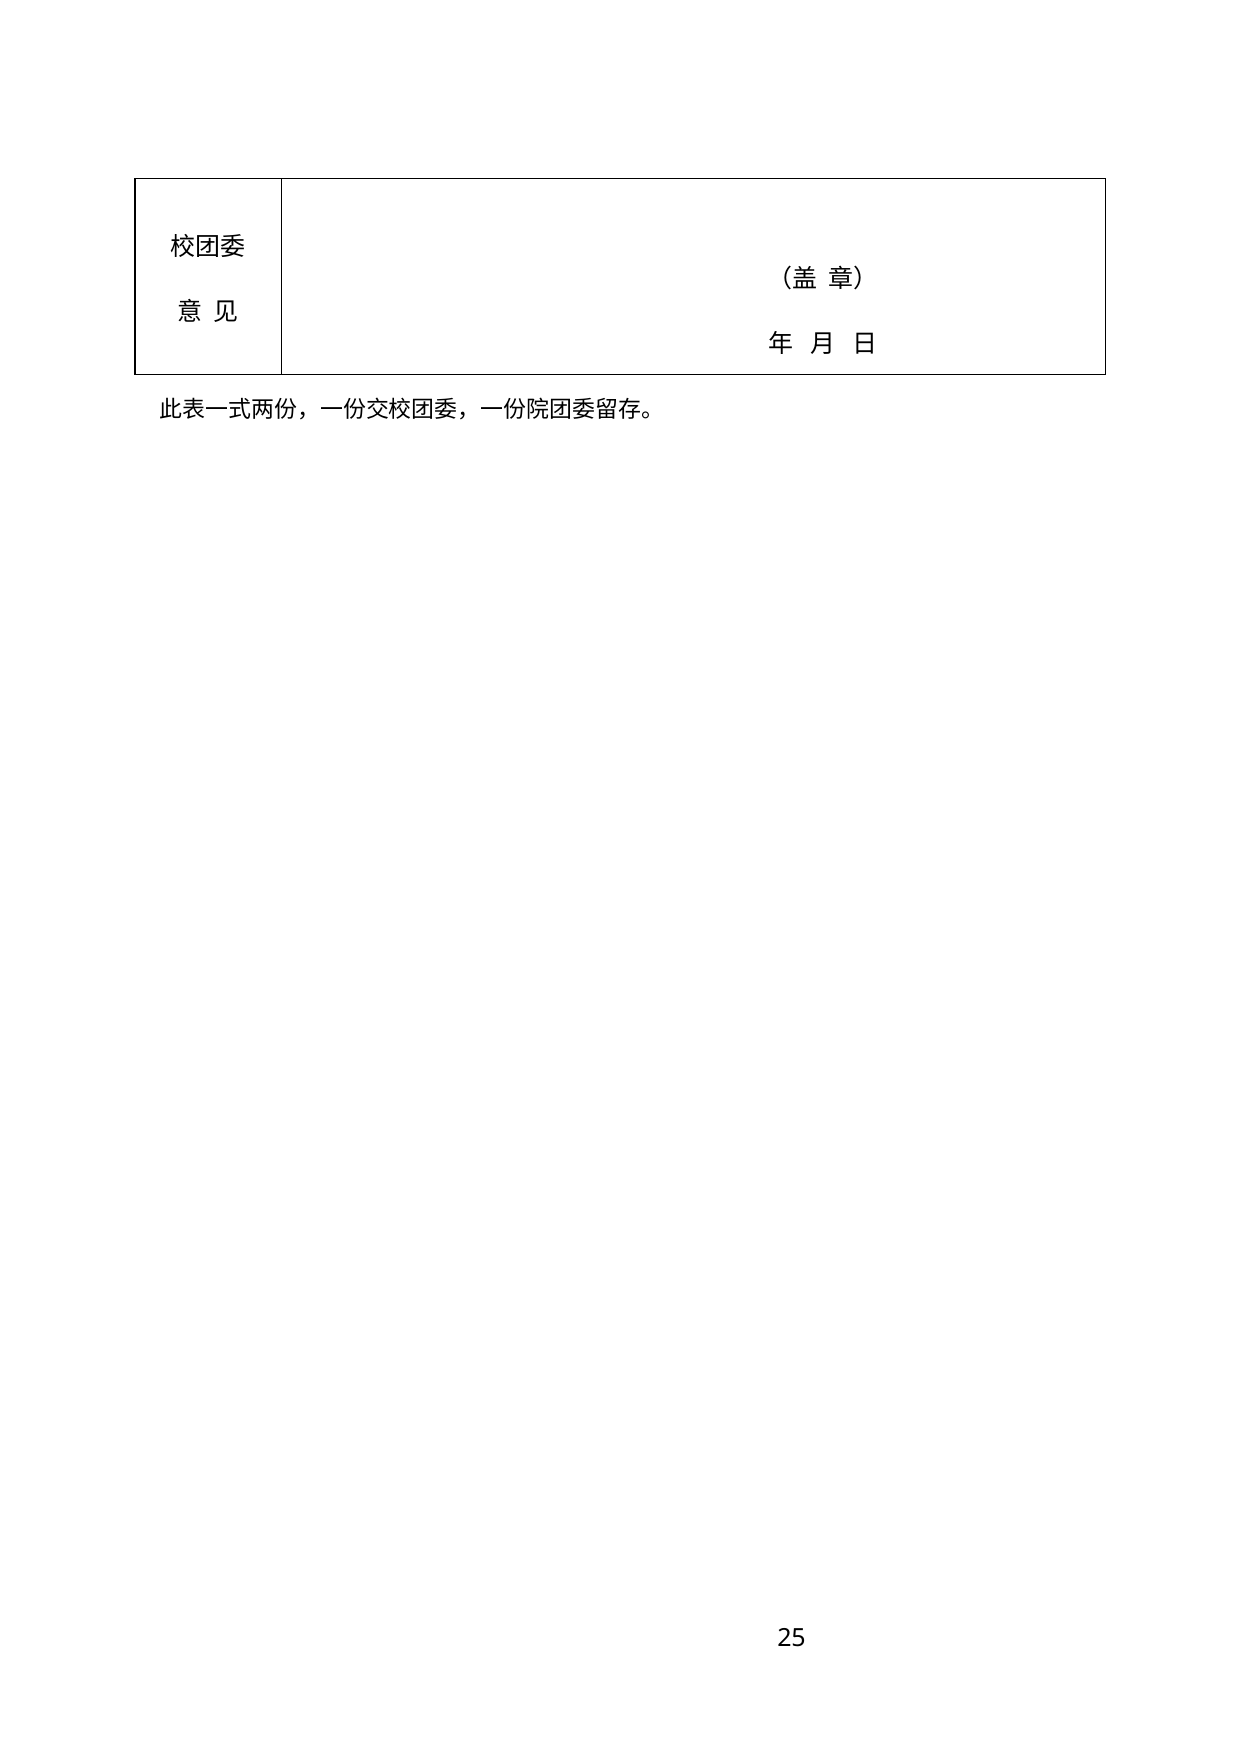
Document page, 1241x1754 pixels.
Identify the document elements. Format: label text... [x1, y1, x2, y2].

table_cell （盖 章） 年 月 日 [282, 179, 1105, 374]
table_cell 校团委 意 见 [136, 179, 281, 374]
text 此表一式两份，一份交校团委，一份院团委留存。 [159, 375, 1081, 440]
